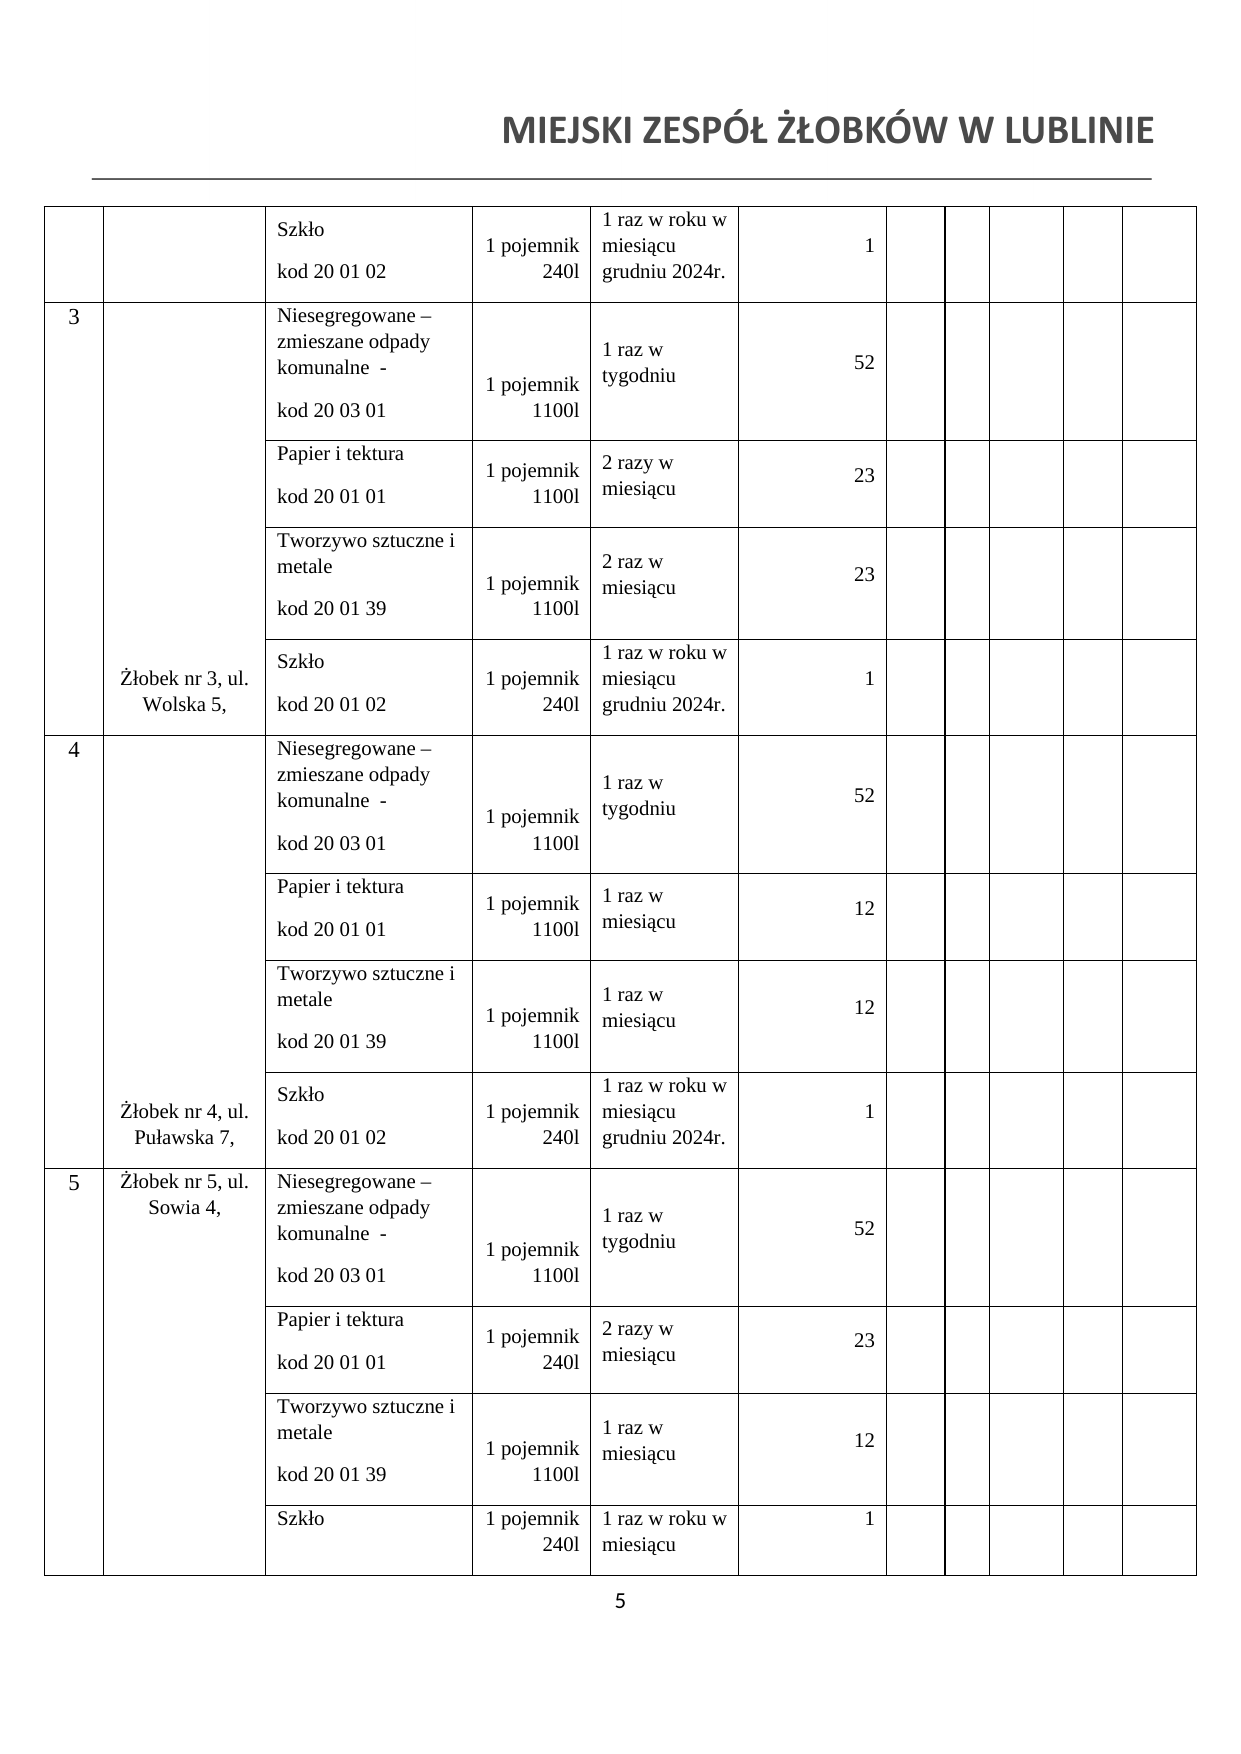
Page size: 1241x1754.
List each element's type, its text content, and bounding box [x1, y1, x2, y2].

table_cell [946, 1394, 989, 1505]
table_cell Szkło kod 20 01 02 [266, 640, 472, 735]
table_cell 1 pojemnik 240l [473, 1073, 590, 1168]
table_cell Niesegregowane – zmieszane odpady komunalne - kod 20 03 01 [266, 736, 472, 873]
table_cell [887, 1307, 944, 1393]
table_cell 1 [739, 1073, 886, 1168]
table_cell 1 pojemnik 1100l [473, 961, 590, 1072]
table_cell [1064, 528, 1122, 639]
table_cell [990, 207, 1063, 302]
table_cell [1064, 874, 1122, 960]
table_cell 1 pojemnik 240l [473, 207, 590, 302]
table_cell 2 razy w miesiącu [591, 441, 738, 527]
table_cell 1 raz w tygodniu [591, 1169, 738, 1306]
table_cell [1123, 961, 1196, 1072]
table_cell 1 raz w tygodniu [591, 303, 738, 440]
table_cell [946, 528, 989, 639]
table_cell [1123, 1506, 1196, 1575]
table_cell 1 raz w tygodniu [591, 736, 738, 873]
table_cell 12 [739, 961, 886, 1072]
table_cell 1 raz w miesiącu [591, 1394, 738, 1505]
table_cell [887, 303, 944, 440]
table_cell Szkło kod 20 01 02 [266, 207, 472, 302]
table_cell 1 pojemnik 240l [473, 1506, 590, 1575]
table_cell Szkło kod 20 01 02 [266, 1073, 472, 1168]
table_cell [946, 1073, 989, 1168]
table_cell 3 [45, 303, 103, 735]
table_cell [946, 640, 989, 735]
table_cell [1123, 1073, 1196, 1168]
table_cell Papier i tektura kod 20 01 01 [266, 874, 472, 960]
table_cell [990, 961, 1063, 1072]
table_cell 1 pojemnik 1100l [473, 736, 590, 873]
table_cell 12 [739, 1394, 886, 1505]
table_cell [946, 441, 989, 527]
table_cell [990, 874, 1063, 960]
table_cell 1 raz w roku w miesiącu grudniu 2024r. [591, 207, 738, 302]
table_cell Tworzywo sztuczne i metale kod 20 01 39 [266, 1394, 472, 1505]
table_cell [1123, 207, 1196, 302]
table_cell 5 [45, 1169, 103, 1575]
table_cell 1 pojemnik 1100l [473, 528, 590, 639]
table_cell 1 raz w miesiącu [591, 874, 738, 960]
table_cell [887, 874, 944, 960]
table_cell [1064, 303, 1122, 440]
table_cell [946, 874, 989, 960]
table_cell [1123, 441, 1196, 527]
table_cell Szkło kod 20 01 02 [266, 1506, 472, 1575]
table_cell Papier i tektura kod 20 01 01 [266, 441, 472, 527]
table_cell [946, 961, 989, 1072]
table_cell 52 [739, 1169, 886, 1306]
table_cell 4 [45, 736, 103, 1168]
table_cell [1064, 1073, 1122, 1168]
table_cell Papier i tektura kod 20 01 01 [266, 1307, 472, 1393]
table_cell [887, 1394, 944, 1505]
table_cell 52 [739, 303, 886, 440]
table_cell 1 [739, 207, 886, 302]
table_cell [946, 1506, 989, 1575]
table_cell [990, 736, 1063, 873]
table_cell 1 pojemnik 1100l [473, 1169, 590, 1306]
table_cell [1123, 874, 1196, 960]
table_cell [1064, 1307, 1122, 1393]
table_cell Tworzywo sztuczne i metale kod 20 01 39 [266, 961, 472, 1072]
table_cell [887, 1073, 944, 1168]
table_cell [887, 207, 944, 302]
table_cell [1064, 961, 1122, 1072]
table_cell [887, 528, 944, 639]
table_cell [887, 640, 944, 735]
table_cell Żłobek nr 4, ul. Puławska 7, [104, 736, 265, 1168]
table_cell 1 raz w miesiącu [591, 961, 738, 1072]
table_cell [990, 1394, 1063, 1505]
table_cell 1 pojemnik 1100l [473, 441, 590, 527]
table_cell [946, 1169, 989, 1306]
table_cell [1123, 1394, 1196, 1505]
table_cell [1064, 736, 1122, 873]
table_cell [946, 736, 989, 873]
table_cell 2 raz w miesiącu [591, 528, 738, 639]
table_cell [887, 736, 944, 873]
table_cell 1 pojemnik 1100l [473, 874, 590, 960]
table_cell 1 raz w roku w miesiącu grudniu 2024r. [591, 1073, 738, 1168]
table_cell Tworzywo sztuczne i metale kod 20 01 39 [266, 528, 472, 639]
table_cell [990, 303, 1063, 440]
table_cell 12 [739, 874, 886, 960]
table_cell 52 [739, 736, 886, 873]
table_cell 2 razy w miesiącu [591, 1307, 738, 1393]
table_cell [1123, 736, 1196, 873]
table_cell [1064, 1169, 1122, 1306]
table_cell [990, 1506, 1063, 1575]
table_cell [1123, 528, 1196, 639]
table_cell [887, 961, 944, 1072]
table_cell [887, 1506, 944, 1575]
table_cell [946, 303, 989, 440]
table_cell Żłobek nr 5, ul. Sowia 4, [104, 1169, 265, 1575]
table_cell 1 pojemnik 240l [473, 1307, 590, 1393]
table_cell 1 raz w roku w miesiącu grudniu 2024r. [591, 1506, 738, 1575]
table_cell [990, 1307, 1063, 1393]
table_cell 1 pojemnik 240l [473, 640, 590, 735]
table_cell Niesegregowane – zmieszane odpady komunalne - kod 20 03 01 [266, 303, 472, 440]
table_cell [990, 528, 1063, 639]
table_cell 23 [739, 1307, 886, 1393]
table_cell Żłobek nr 3, ul. Wolska 5, [104, 303, 265, 735]
table_cell [1064, 441, 1122, 527]
table_cell 1 pojemnik 1100l [473, 1394, 590, 1505]
table_cell [1064, 640, 1122, 735]
table_cell [946, 1307, 989, 1393]
table_cell [990, 1073, 1063, 1168]
table_cell [990, 1169, 1063, 1306]
table_cell Niesegregowane – zmieszane odpady komunalne - kod 20 03 01 [266, 1169, 472, 1306]
table_cell 1 pojemnik 1100l [473, 303, 590, 440]
table_cell [1123, 1307, 1196, 1393]
table_cell 1 [739, 1506, 886, 1575]
table_cell 1 [739, 640, 886, 735]
table_cell [1123, 640, 1196, 735]
table_cell [1123, 303, 1196, 440]
table_cell [990, 640, 1063, 735]
table_cell [1064, 1394, 1122, 1505]
table_cell [946, 207, 989, 302]
table_cell [1064, 207, 1122, 302]
table_cell 23 [739, 441, 886, 527]
table_cell [1123, 1169, 1196, 1306]
picture [3, 0, 1239, 203]
table_cell 1 raz w roku w miesiącu grudniu 2024r. [591, 640, 738, 735]
table_cell [887, 1169, 944, 1306]
table_cell [1064, 1506, 1122, 1575]
table_cell 23 [739, 528, 886, 639]
table_cell [990, 441, 1063, 527]
table_cell [887, 441, 944, 527]
